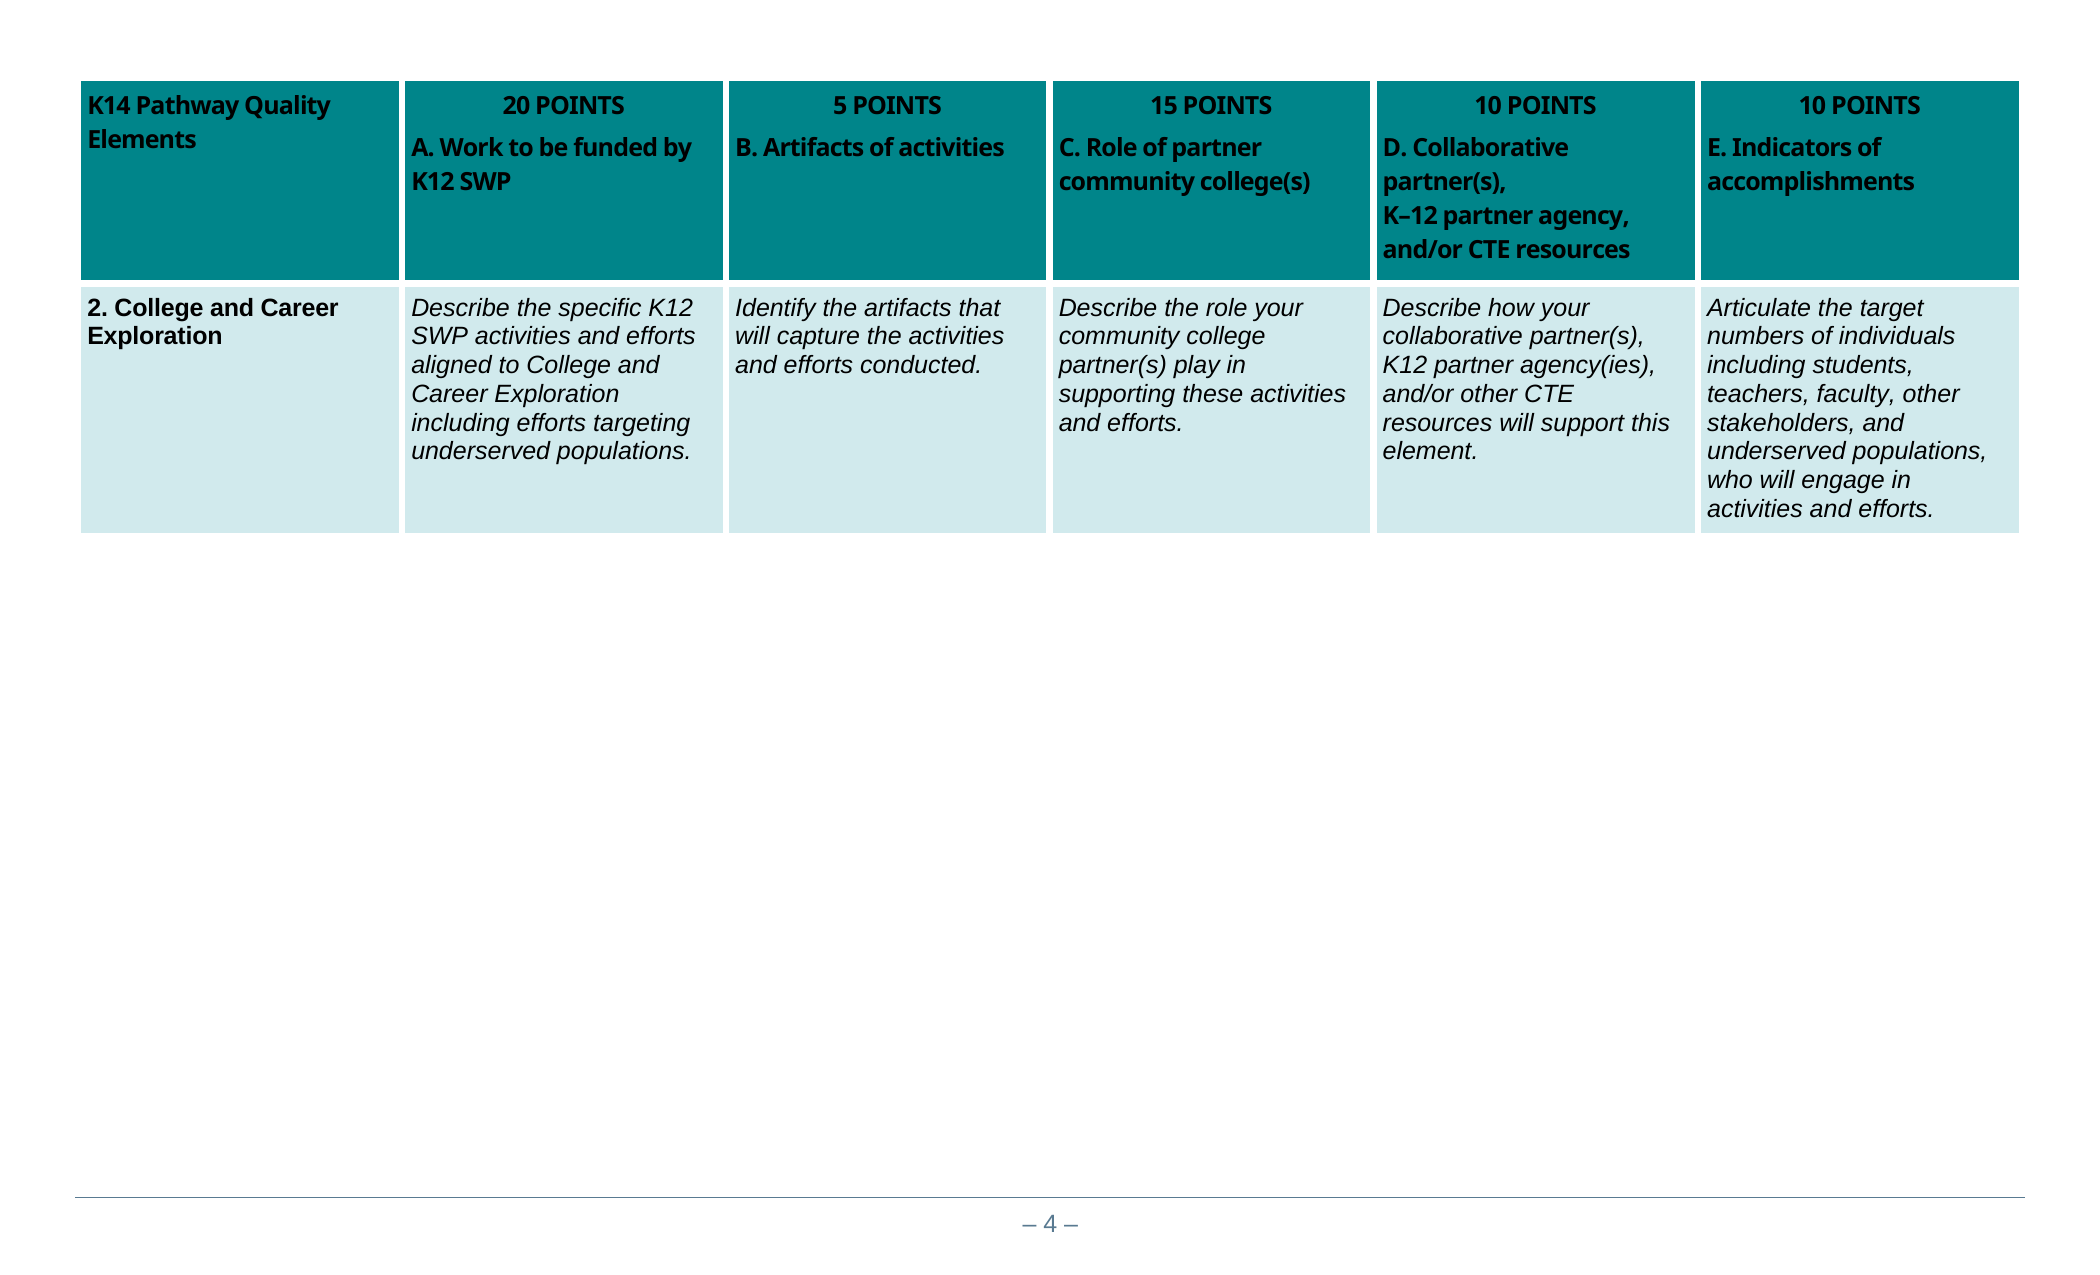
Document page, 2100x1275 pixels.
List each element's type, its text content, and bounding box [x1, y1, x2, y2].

table_header 15 POINTS C. Role of partner community college(s) [1053, 81, 1370, 280]
table_header 20 POINTS A. Work to be funded by K12 SWP [405, 81, 723, 280]
table_cell 2. College and Career Exploration [81, 287, 399, 533]
table_cell Identify the artifacts that will capture the activities and efforts conducted. [729, 287, 1046, 533]
table_cell Describe the specific K12 SWP activities and efforts aligned to College and Career Exploration including efforts targeting underserved populations. [405, 287, 723, 533]
table_header K14 Pathway Quality Elements [81, 81, 399, 280]
table_header 10 POINTS D. Collaborative partner(s), K–12 partner agency, and/or CTE resources [1377, 81, 1695, 280]
table_cell Describe the role your community college partner(s) play in supporting these activities and efforts. [1053, 287, 1370, 533]
table_header 5 POINTS B. Artifacts of activities [729, 81, 1046, 280]
table_cell Articulate the target numbers of individuals including students, teachers, faculty, other stakeholders, and underserved populations, who will engage in activities and efforts. [1701, 287, 2019, 533]
table_header 10 POINTS E. Indicators of accomplishments [1701, 81, 2019, 280]
table_cell Describe how your collaborative partner(s), K12 partner agency(ies), and/or other CTE resources will support this element. [1377, 287, 1695, 533]
